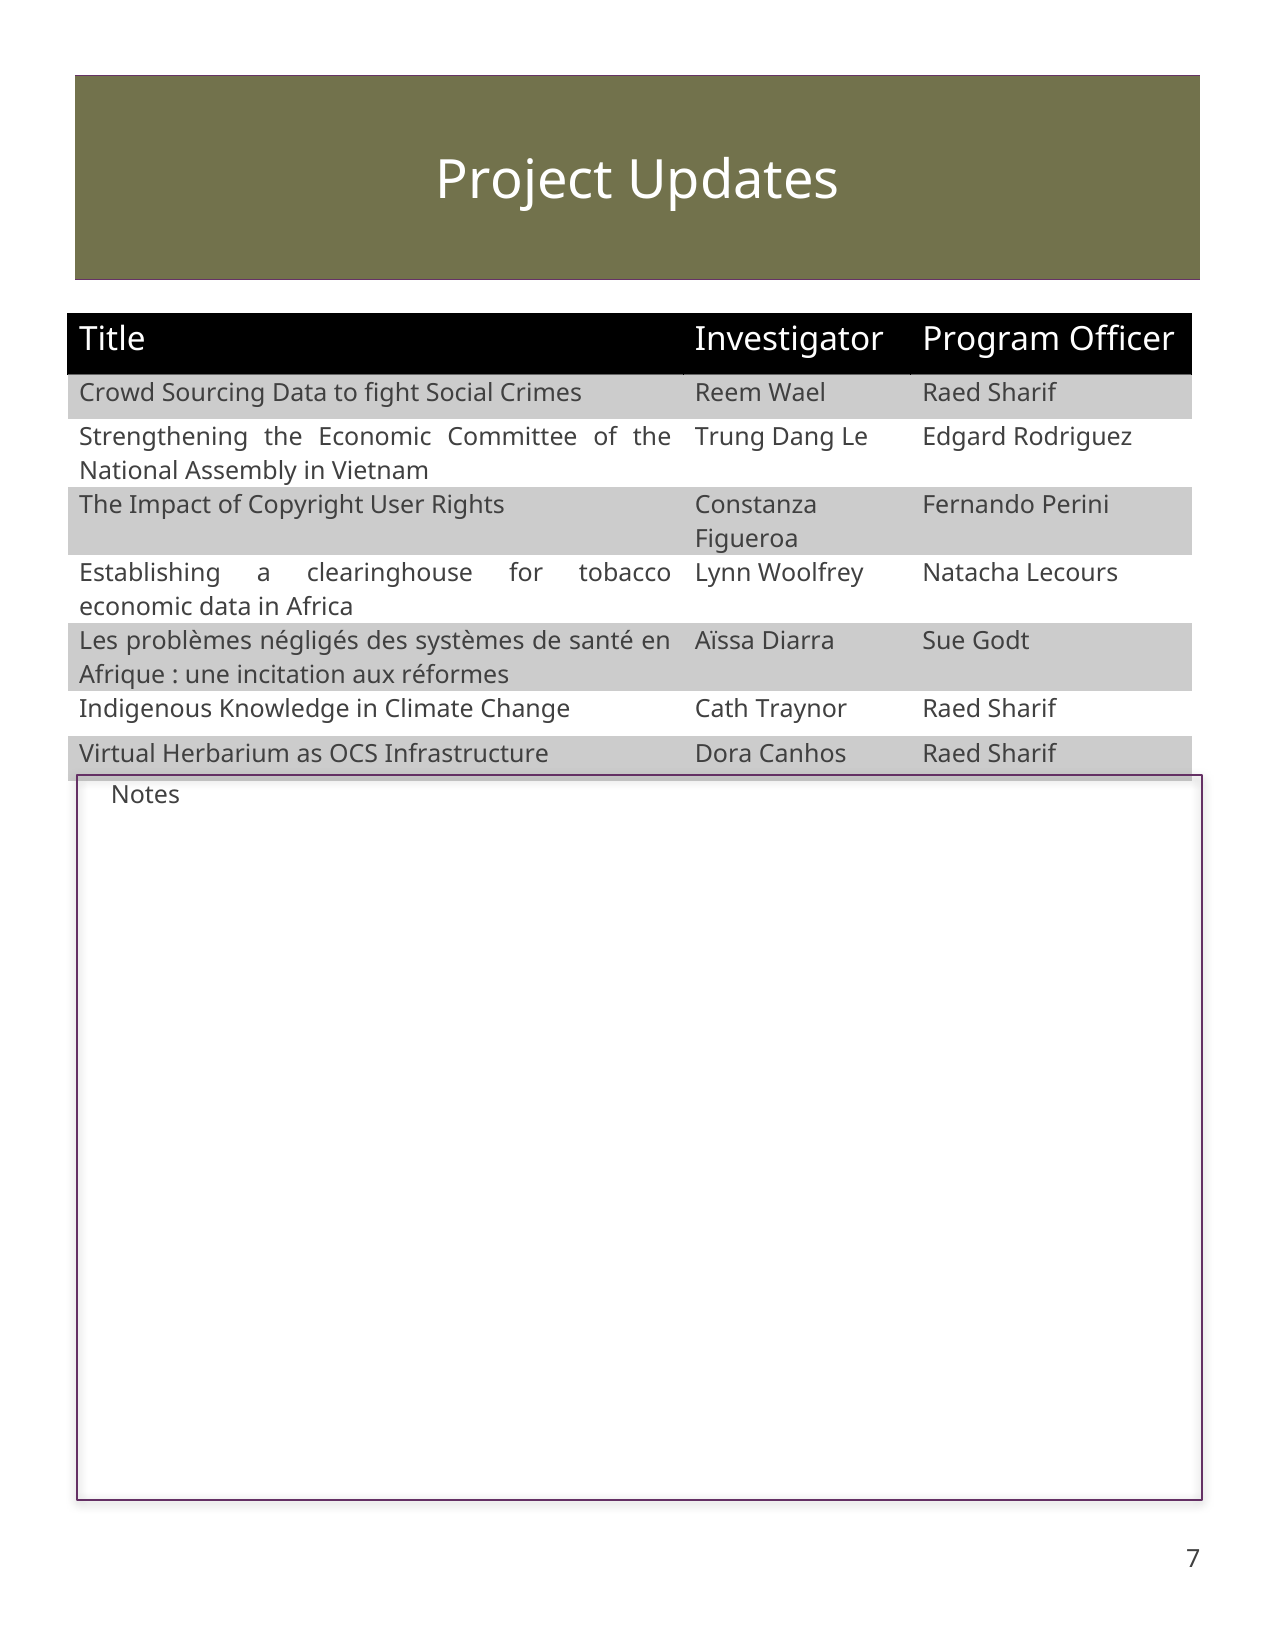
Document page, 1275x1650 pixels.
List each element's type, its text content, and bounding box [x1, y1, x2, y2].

table_cell Aïssa Diarra [683, 623, 911, 691]
table_cell Edgard Rodriguez [911, 419, 1192, 487]
table_cell Indigenous Knowledge in Climate Change [68, 691, 683, 736]
table_cell Dora Canhos [683, 736, 911, 772]
table_cell Establishing a clearinghouse for tobacco economic data in Africa [68, 555, 683, 623]
table_cell Raed Sharif [911, 375, 1192, 419]
table_cell Raed Sharif [911, 736, 1192, 772]
table_header Program Officer [911, 314, 1191, 374]
table_cell Virtual Herbarium as OCS Infrastructure [68, 736, 683, 781]
table_cell Cath Traynor [683, 691, 911, 736]
table_cell Strengthening the Economic Committee of the National Assembly in Vietnam [68, 419, 683, 487]
table_header Investigator [684, 314, 910, 374]
subtitle Project Updates [75, 76, 1200, 279]
table_cell Les problèmes négligés des systèmes de santé en Afrique : une incitation aux réformes [68, 623, 683, 691]
table_cell Sue Godt [911, 623, 1192, 691]
table_cell The Impact of Copyright User Rights [68, 487, 683, 555]
table_cell Trung Dang Le [683, 419, 911, 487]
table_cell Natacha Lecours [911, 555, 1192, 623]
table_cell Lynn Woolfrey [683, 555, 911, 623]
table_cell Fernando Perini [911, 487, 1192, 555]
table_cell Constanza Figueroa [683, 487, 911, 555]
table_cell Reem Wael [683, 375, 911, 419]
table_cell Crowd Sourcing Data to fight Social Crimes [68, 375, 683, 419]
table_header Title [68, 314, 683, 374]
table_cell Raed Sharif [911, 691, 1192, 736]
